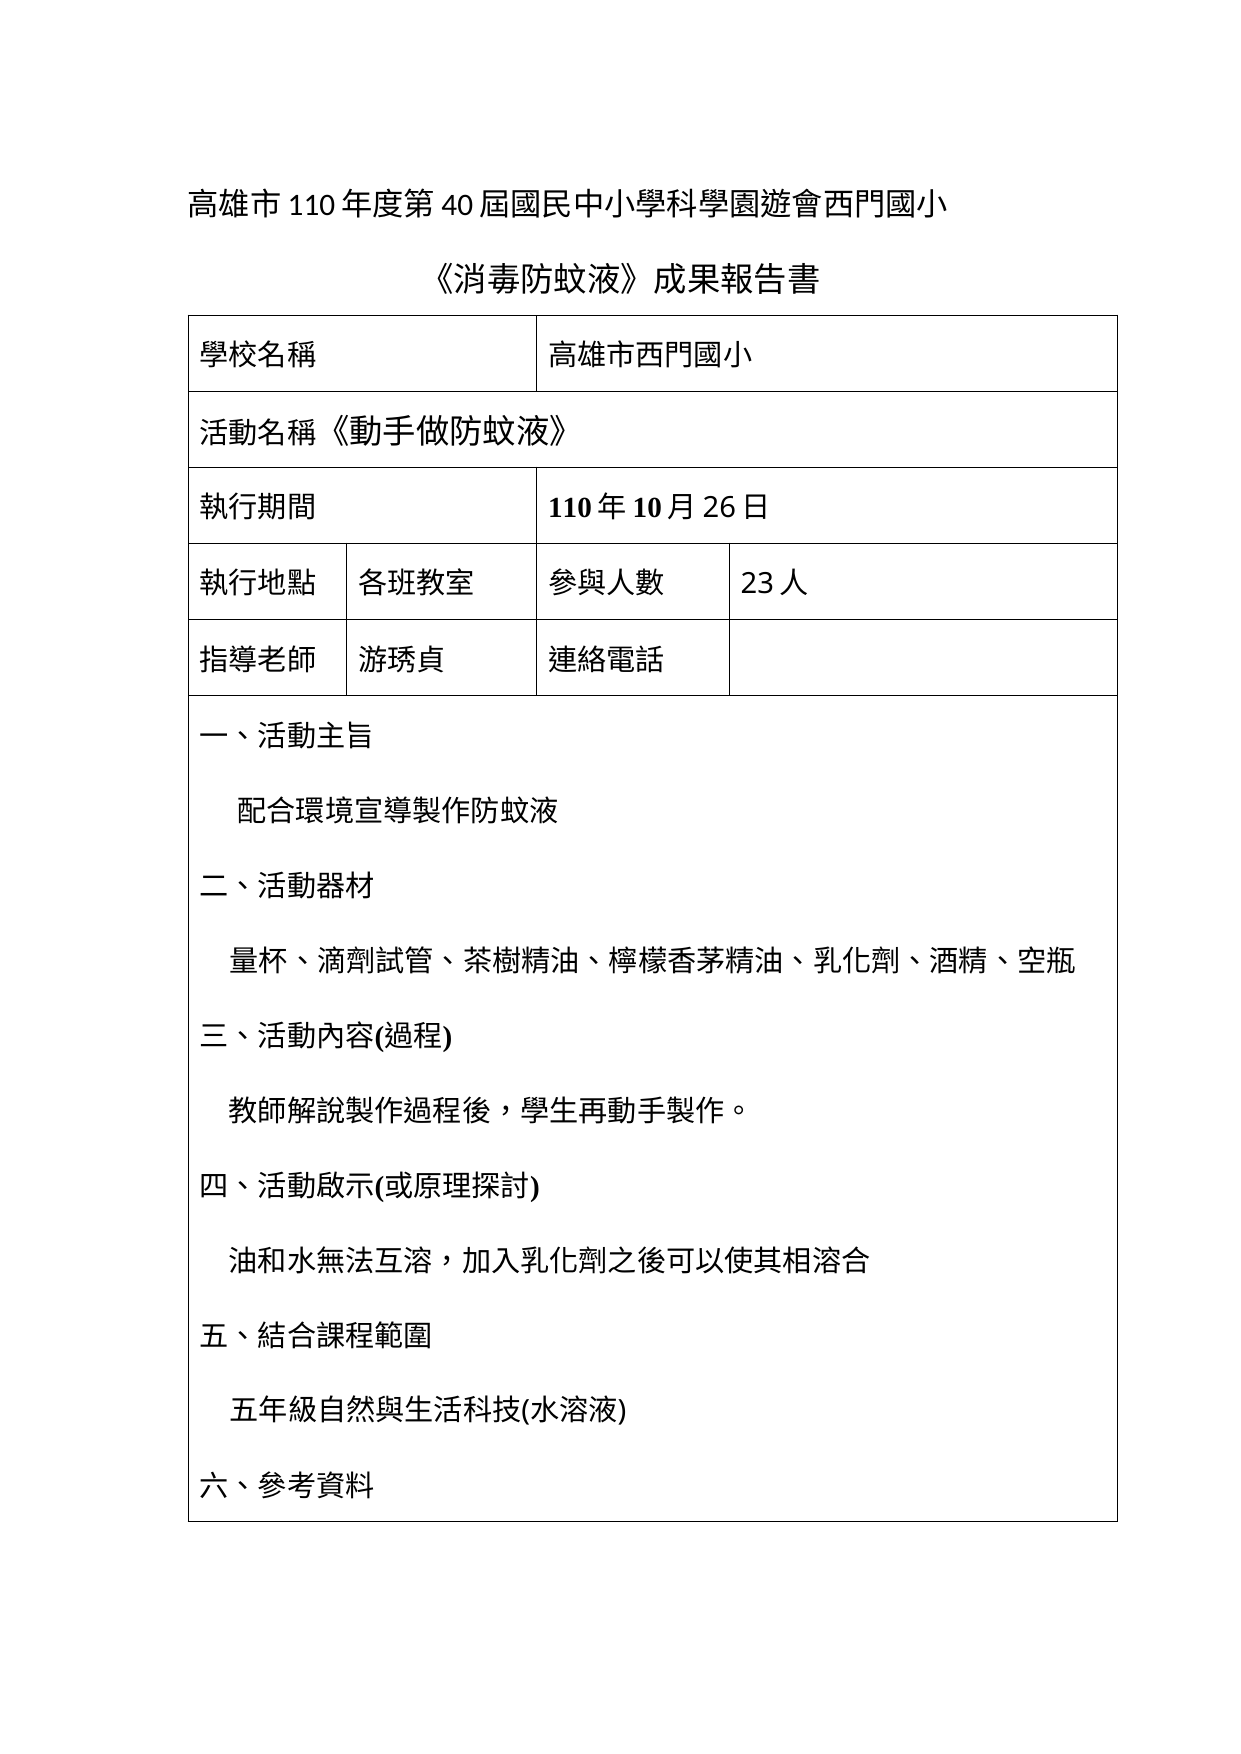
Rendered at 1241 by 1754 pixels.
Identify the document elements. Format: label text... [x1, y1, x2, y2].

table_header 學校名稱 [189, 316, 536, 391]
table_cell 參與人數 [537, 544, 729, 619]
table_cell 23人 [730, 544, 1117, 619]
table_cell 游琇貞 [347, 620, 536, 695]
table_cell 執行地點 [189, 544, 346, 619]
table_cell 110年10月26日 [537, 468, 1117, 543]
table_header 高雄市西門國小 [537, 316, 1117, 391]
table_cell 各班教室 [347, 544, 536, 619]
table_cell 活動名稱《動手做防蚊液》 [189, 392, 1117, 467]
table_cell [730, 620, 1117, 695]
table_cell 指導老師 [189, 620, 346, 695]
text 高雄市110年度第40屆國民中小學科學園遊會西門國小 [187, 164, 1053, 239]
table_cell 連絡電話 [537, 620, 729, 695]
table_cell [189, 696, 1117, 1521]
table_cell 執行期間 [189, 468, 536, 543]
text 《消毒防蚊液》成果報告書 [187, 239, 1053, 314]
